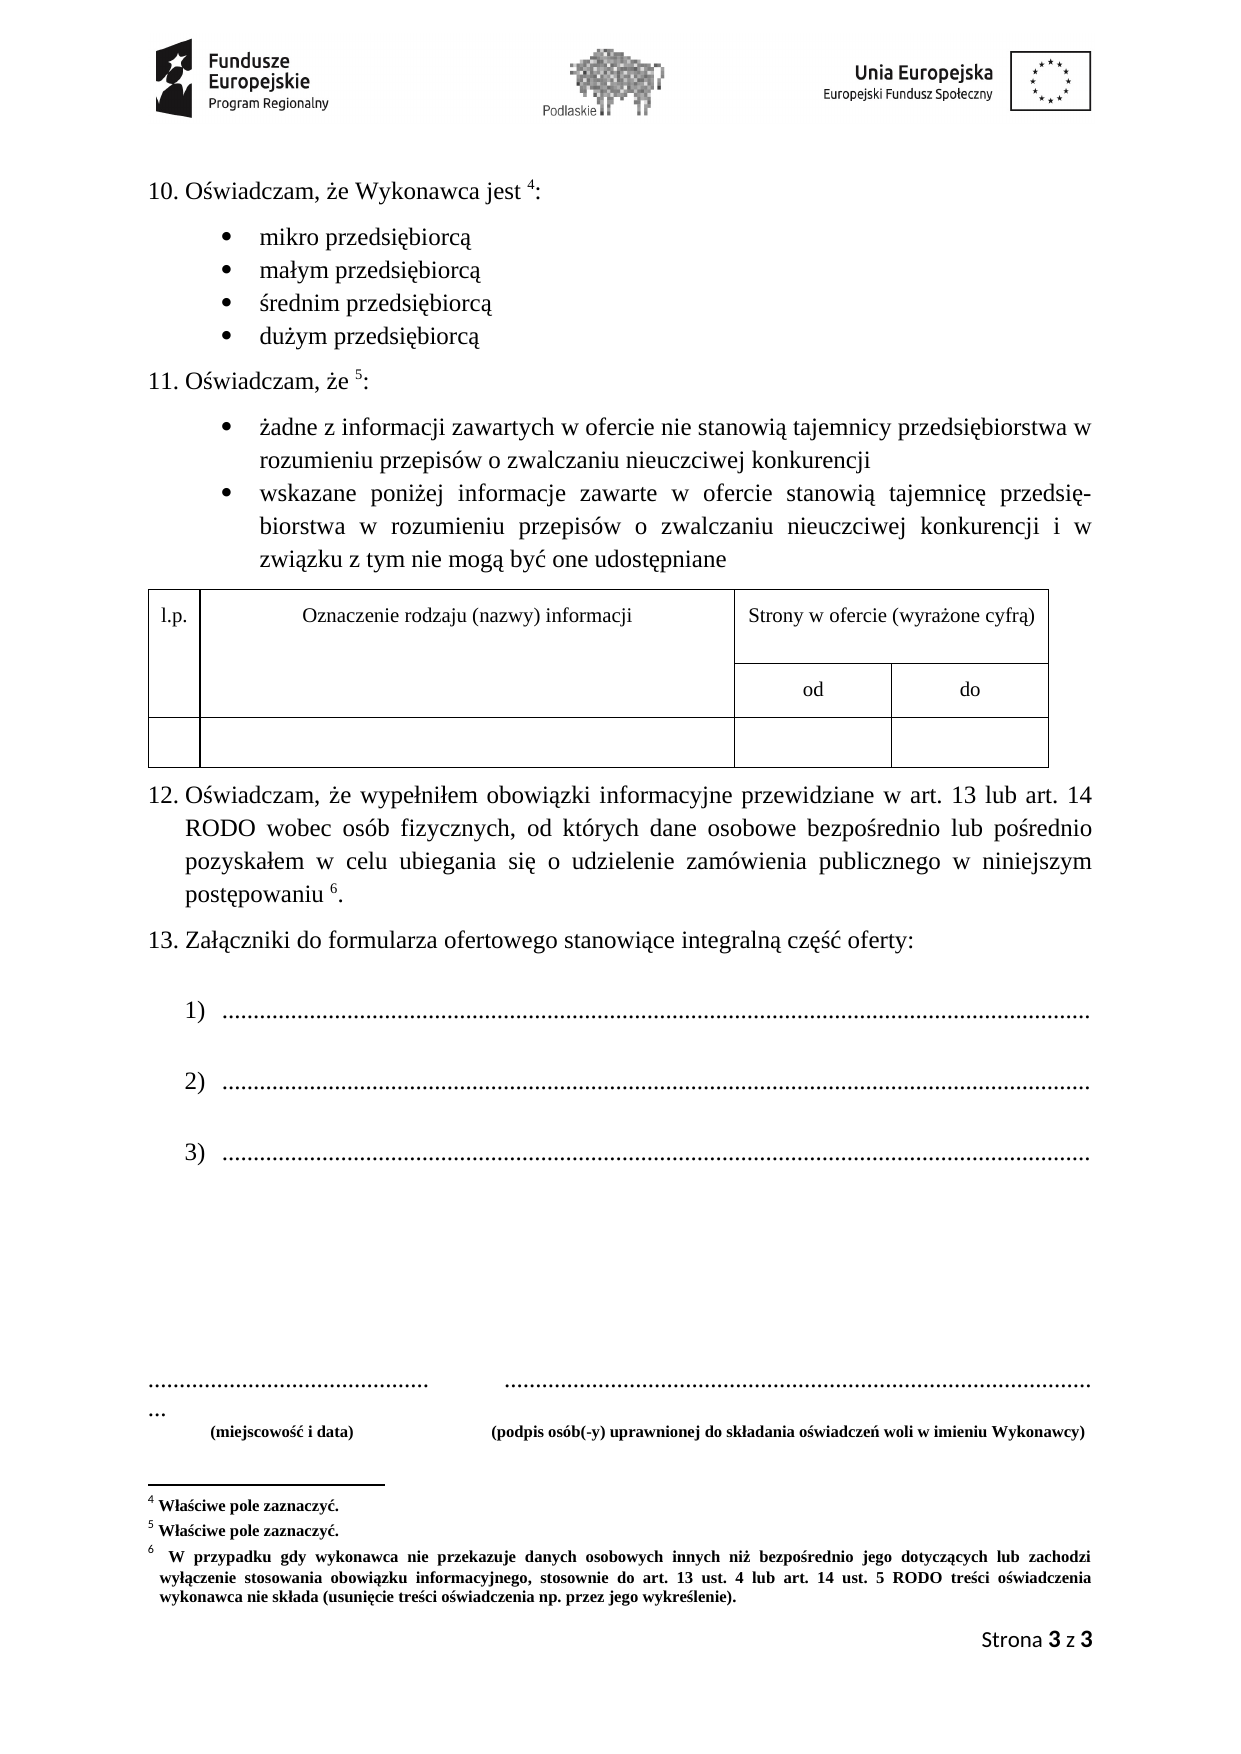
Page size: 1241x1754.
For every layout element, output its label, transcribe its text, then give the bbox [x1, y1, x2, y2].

table_cell [201, 718, 734, 767]
list Oświadczam, że wypełniłem obowiązki informacyjne przewidziane w art. 13 lub art. 14 RODO wobec osób fizycznych, od których dane osobowe bezpośrednio lub pośrednio pozyskałem w celu ubiegania się o udzielenie zamówienia publicznego w niniejszym postępowaniu . [148, 780, 1092, 908]
list małym przedsiębiorcą [222, 255, 1092, 283]
table_header l.p. [149, 590, 199, 717]
text (miejscowość i data) (podpis osób(-y) uprawnionej do składania oświadczeń woli w imieniu Wykonawcy) [148, 1422, 1092, 1441]
list wskazane poniżej informacje zawarte w ofercie stanowią tajemnicę przedsię-biorstwa w rozumieniu przepisów o zwalczaniu nieuczciwej konkurencji i w związku z tym nie mogą być one udostępniane [222, 478, 1092, 573]
list Załączniki do formularza ofertowego stanowiące integralną część oferty: [148, 925, 1092, 954]
list żadne z informacji zawartych w ofercie nie stanowią tajemnicy przedsiębiorstwa w rozumieniu przepisów o zwalczaniu nieuczciwej konkurencji [222, 412, 1092, 473]
list dużym przedsiębiorcą [222, 321, 1092, 349]
table_cell [149, 718, 199, 767]
list średnim przedsiębiorcą [222, 288, 1092, 316]
list ........................................................................................................................................... [184, 1066, 1092, 1095]
table_cell do [892, 664, 1048, 717]
table_cell od [735, 664, 891, 717]
table_header Oznaczenie rodzaju (nazwy) informacji [201, 590, 734, 717]
table_cell [892, 718, 1048, 767]
list ........................................................................................................................................... [184, 996, 1092, 1024]
list mikro przedsiębiorcą [222, 222, 1092, 250]
table_cell [735, 718, 891, 767]
text ............................................. ................................................................................................. [148, 1364, 1092, 1422]
list Oświadczam, że Wykonawca jest : [148, 176, 1092, 205]
list ........................................................................................................................................... [184, 1137, 1092, 1165]
picture [147, 33, 1095, 124]
table_header Strony w ofercie (wyrażone cyfrą) [735, 590, 1048, 663]
list Oświadczam, że : [148, 366, 1092, 395]
